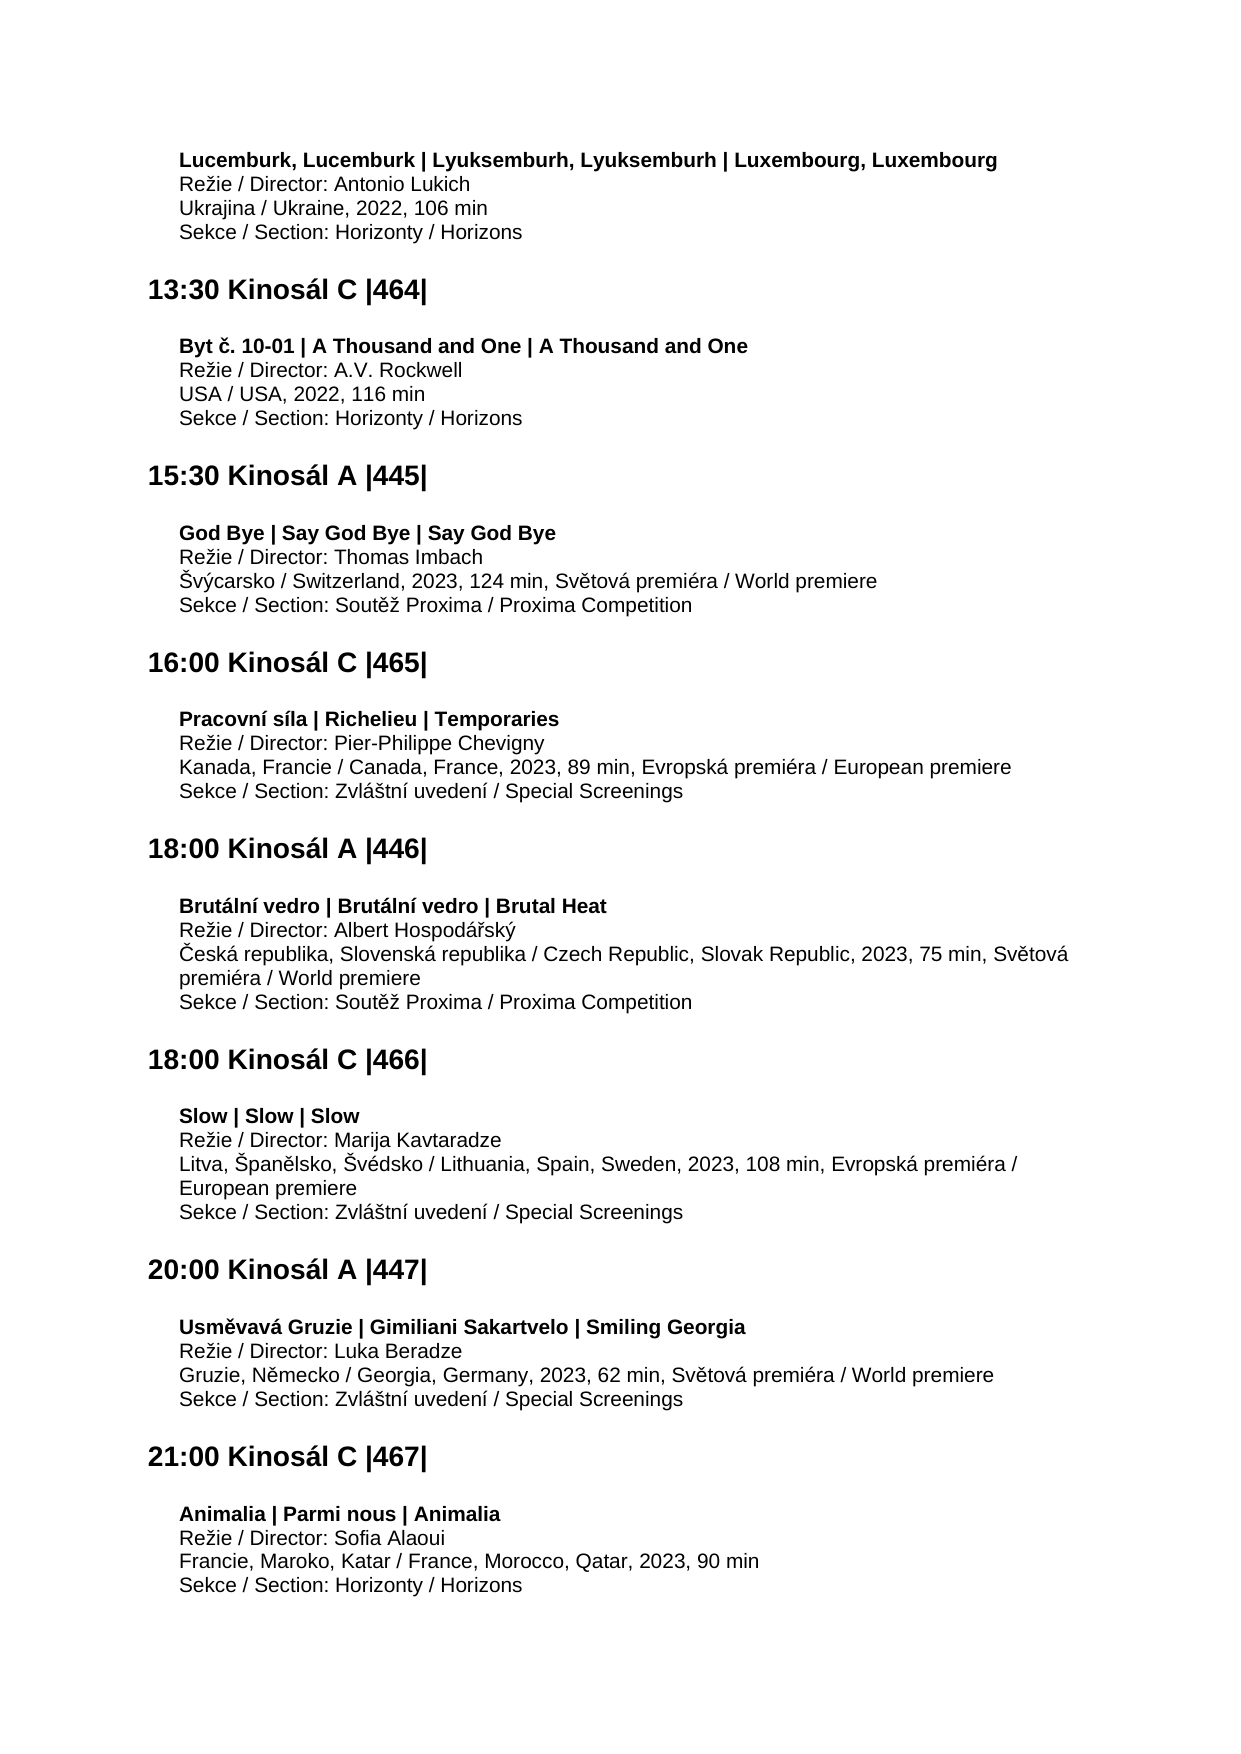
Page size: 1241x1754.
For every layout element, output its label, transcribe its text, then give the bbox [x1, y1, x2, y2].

text 16:00 Kinosál C |465| [148, 646, 1093, 678]
text 18:00 Kinosál C |466| [148, 1043, 1093, 1075]
text Animalia | Parmi nous | Animalia Režie / Director: Sofia Alaoui Francie, Maroko, Katar / France, Morocco, Qatar, 2023, 90 min Sekce / Section: Horizonty / Horizons [179, 1501, 1093, 1597]
text Brutální vedro | Brutální vedro | Brutal Heat Režie / Director: Albert Hospodářský Česká republika, Slovenská republika / Czech Republic, Slovak Republic, 2023, 75 min, Světová premiéra / World premiere Sekce / Section: Soutěž Proxima / Proxima Competition [179, 894, 1093, 1014]
text 20:00 Kinosál A |447| [148, 1253, 1093, 1286]
text 18:00 Kinosál A |446| [148, 832, 1093, 865]
text Byt č. 10-01 | A Thousand and One | A Thousand and One Režie / Director: A.V. Rockwell USA / USA, 2022, 116 min Sekce / Section: Horizonty / Horizons [179, 334, 1093, 430]
text 15:30 Kinosál A |445| [148, 459, 1093, 492]
text 21:00 Kinosál C |467| [148, 1440, 1093, 1472]
text Pracovní síla | Richelieu | Temporaries Režie / Director: Pier-Philippe Chevigny Kanada, Francie / Canada, France, 2023, 89 min, Evropská premiéra / European premiere Sekce / Section: Zvláštní uvedení / Special Screenings [179, 707, 1093, 803]
text Usměvavá Gruzie | Gimiliani Sakartvelo | Smiling Georgia Režie / Director: Luka Beradze Gruzie, Německo / Georgia, Germany, 2023, 62 min, Světová premiéra / World premiere Sekce / Section: Zvláštní uvedení / Special Screenings [179, 1315, 1093, 1411]
text Slow | Slow | Slow Režie / Director: Marija Kavtaradze Litva, Španělsko, Švédsko / Lithuania, Spain, Sweden, 2023, 108 min, Evropská premiéra / European premiere Sekce / Section: Zvláštní uvedení / Special Screenings [179, 1104, 1093, 1224]
text 13:30 Kinosál C |464| [148, 273, 1093, 305]
text God Bye | Say God Bye | Say God Bye Režie / Director: Thomas Imbach Švýcarsko / Switzerland, 2023, 124 min, Světová premiéra / World premiere Sekce / Section: Soutěž Proxima / Proxima Competition [179, 521, 1093, 617]
text Lucemburk, Lucemburk | Lyuksemburh, Lyuksemburh | Luxembourg, Luxembourg Režie / Director: Antonio Lukich Ukrajina / Ukraine, 2022, 106 min Sekce / Section: Horizonty / Horizons [179, 148, 1093, 243]
